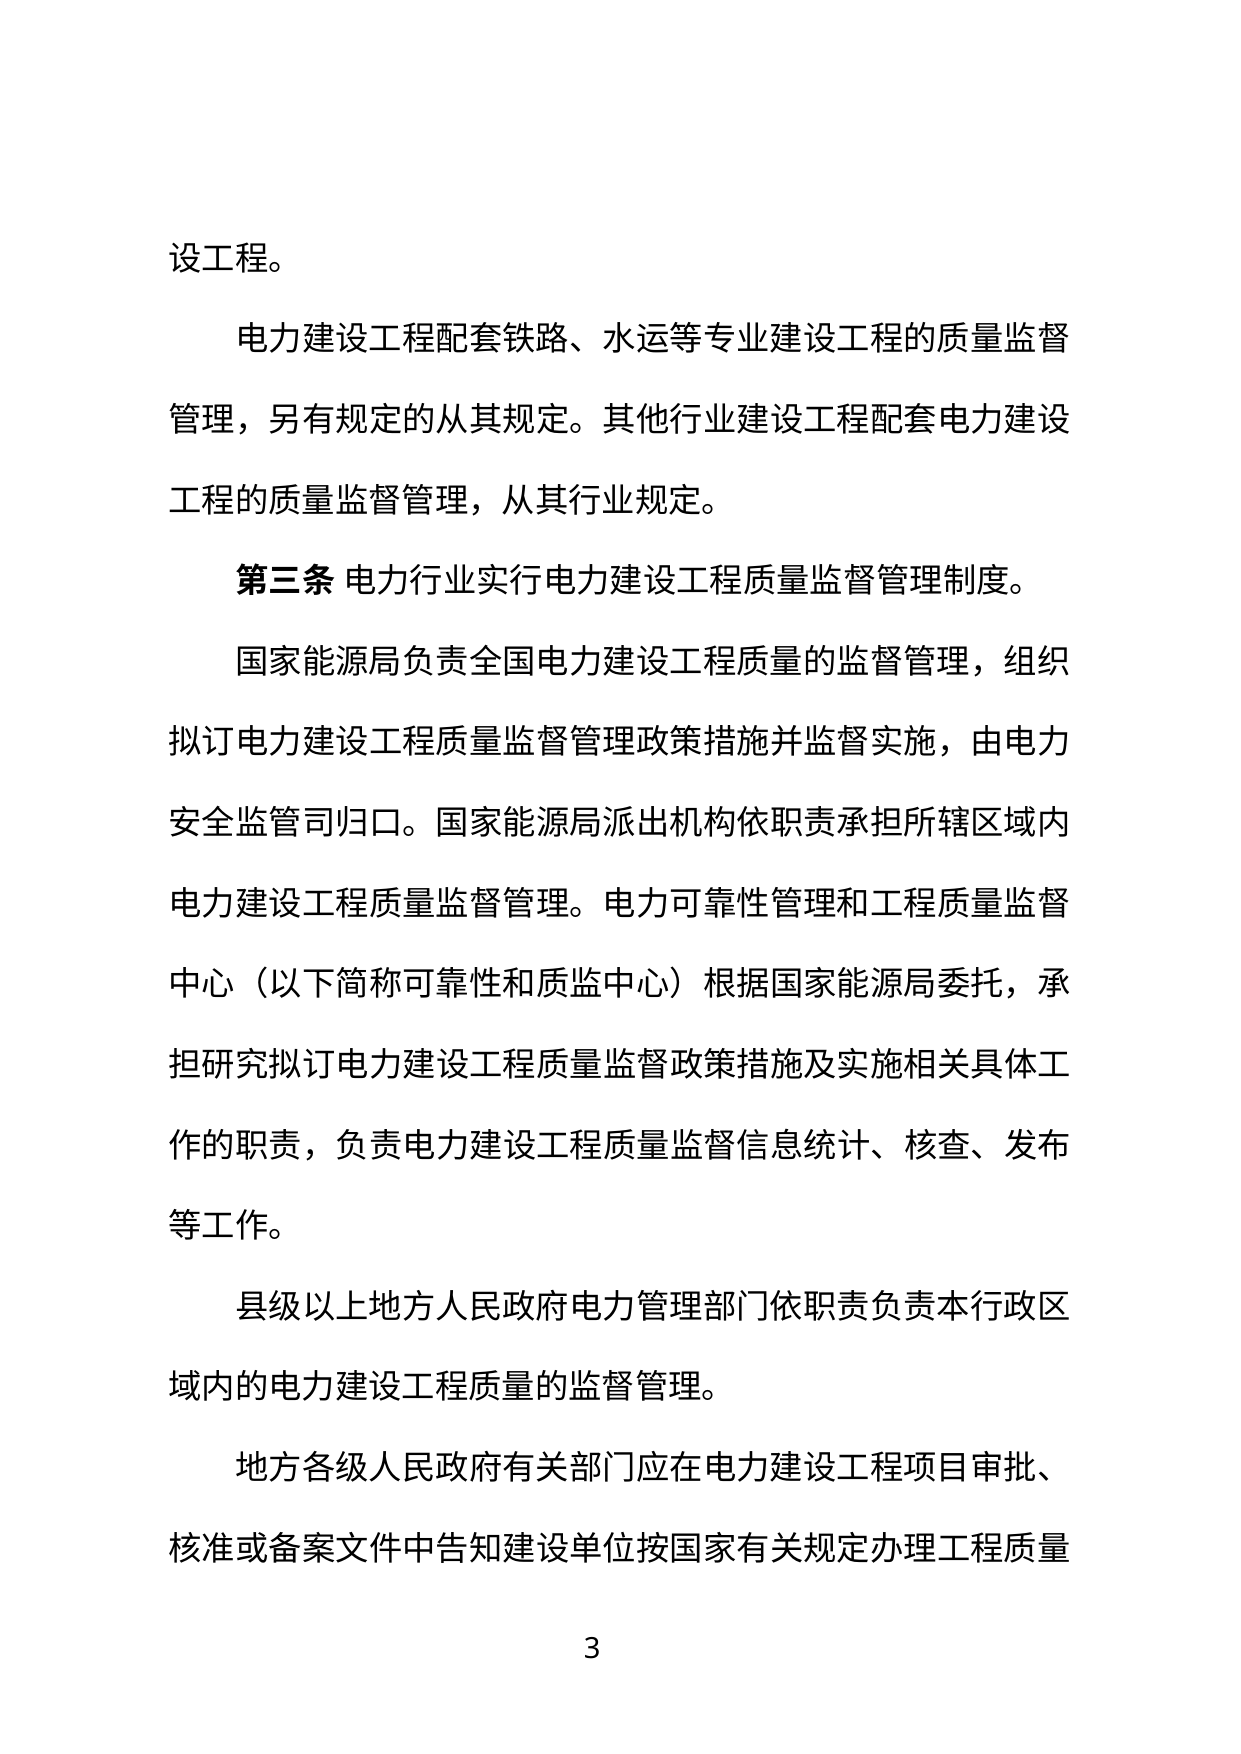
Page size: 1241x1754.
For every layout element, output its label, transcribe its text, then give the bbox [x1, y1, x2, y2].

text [168, 215, 1072, 296]
text 国家能源局负责全国电力建设工程质量的监督管理，组织拟订电力建设工程质量监督管理政策措施并监督实施，由电力安全监管司归口。国家能源局派出机构依职责承担所辖区域内电力建设工程质量监督管理。电力可靠性管理和工程质量监督中心（以下简称可靠性和质监中心）根据国家能源局委托，承担研究拟订电力建设工程质量监督政策措施及实施相关具体工作的职责，负责电力建设工程质量监督信息统计、核查、发布等工作。 [168, 618, 1072, 1263]
text 县级以上地方人民政府电力管理部门依职责负责本行政区域内的电力建设工程质量的监督管理。 [168, 1263, 1072, 1425]
text 电力建设工程配套铁路、水运等专业建设工程的质量监督管理，另有规定的从其规定。其他行业建设工程配套电力建设工程的质量监督管理，从其行业规定。 [168, 296, 1072, 538]
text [168, 1425, 1072, 1586]
text 第三条 电力行业实行电力建设工程质量监督管理制度。 [168, 538, 1072, 618]
